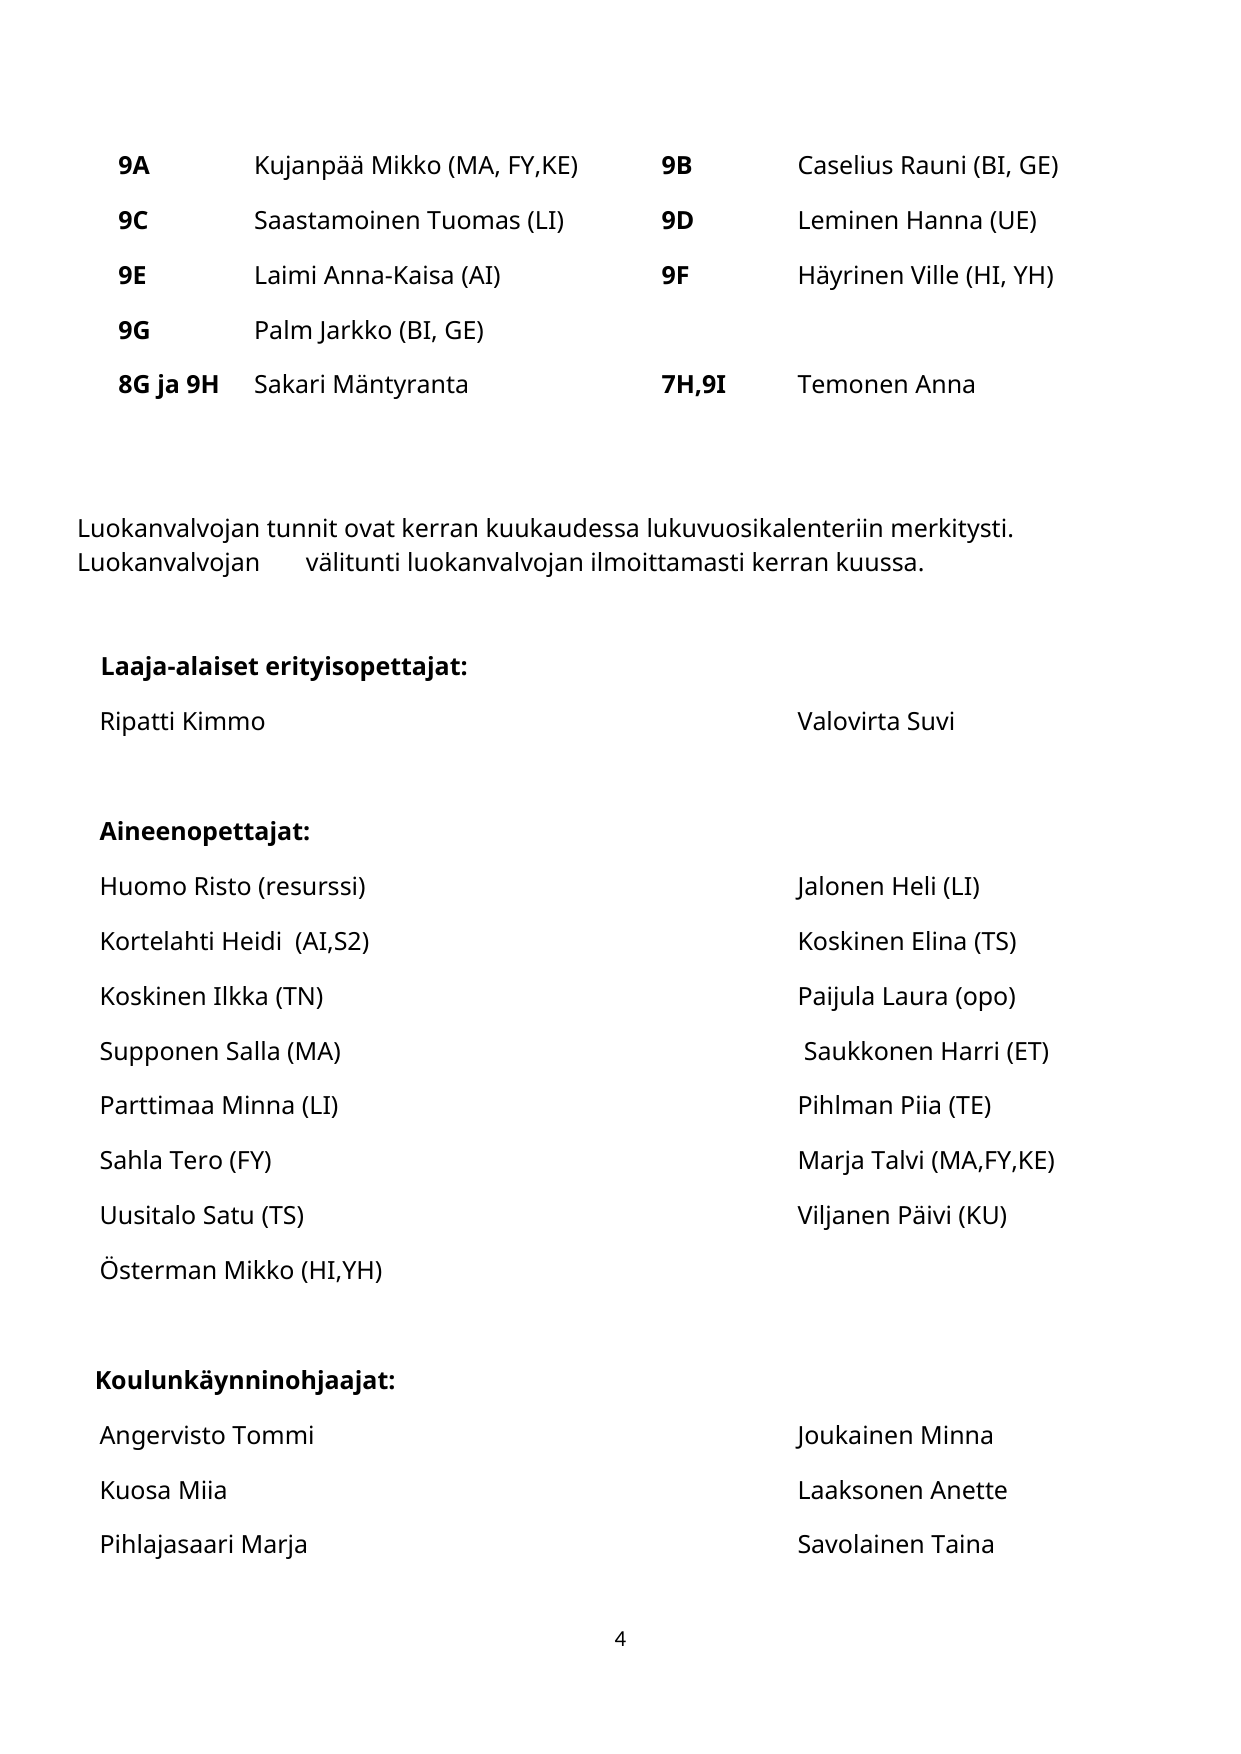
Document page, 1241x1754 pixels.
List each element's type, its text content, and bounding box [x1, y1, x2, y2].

text Koulunkäynninohjaajat: [94, 1362, 1122, 1397]
text Supponen Salla (MA) Saukkonen Harri (ET) [99, 1033, 1122, 1067]
text Koskinen Ilkka (TN) Paijula Laura (opo) [99, 978, 1122, 1012]
text Huomo Risto (resurssi) Jalonen Heli (LI) [99, 868, 1122, 902]
text Sahla Tero (FY) Marja Talvi (MA,FY,KE) [99, 1143, 1122, 1177]
text Aineenopettajat: [99, 813, 1122, 848]
text 8G ja 9H Sakari Mäntyranta 7H,9I Temonen Anna [118, 367, 1122, 435]
text Ripatti Kimmo Valovirta Suvi [99, 704, 1122, 738]
text Angervisto Tommi Joukainen Minna [99, 1417, 1122, 1451]
text 9E Laimi Anna-Kaisa (AI) 9F Häyrinen Ville (HI, YH) [118, 257, 1122, 291]
text 9A Kujanpää Mikko (MA, FY,KE) 9B Caselius Rauni (BI, GE) [118, 148, 1122, 182]
text Österman Mikko (HI,YH) [99, 1253, 1122, 1287]
text Uusitalo Satu (TS) Viljanen Päivi (KU) [99, 1198, 1122, 1232]
text 9C Saastamoinen Tuomas (LI) 9D Leminen Hanna (UE) [118, 202, 1122, 237]
text Kortelahti Heidi (AI,S2) Koskinen Elina (TS) [99, 923, 1122, 957]
text Parttimaa Minna (LI) Pihlman Piia (TE) [99, 1088, 1122, 1122]
text Pihlajasaari Marja Savolainen Taina [99, 1527, 1122, 1561]
text Kuosa Miia Laaksonen Anette [99, 1472, 1122, 1506]
text 9G Palm Jarkko (BI, GE) [118, 312, 1122, 346]
text Luokanvalvojan tunnit ovat kerran kuukaudessa lukuvuosikalenteriin merkitysti. Luokanvalvojan välitunti luokanvalvojan ilmoittamasti kerran kuussa. [77, 511, 1122, 579]
text Laaja-alaiset erityisopettajat: [100, 649, 1122, 683]
